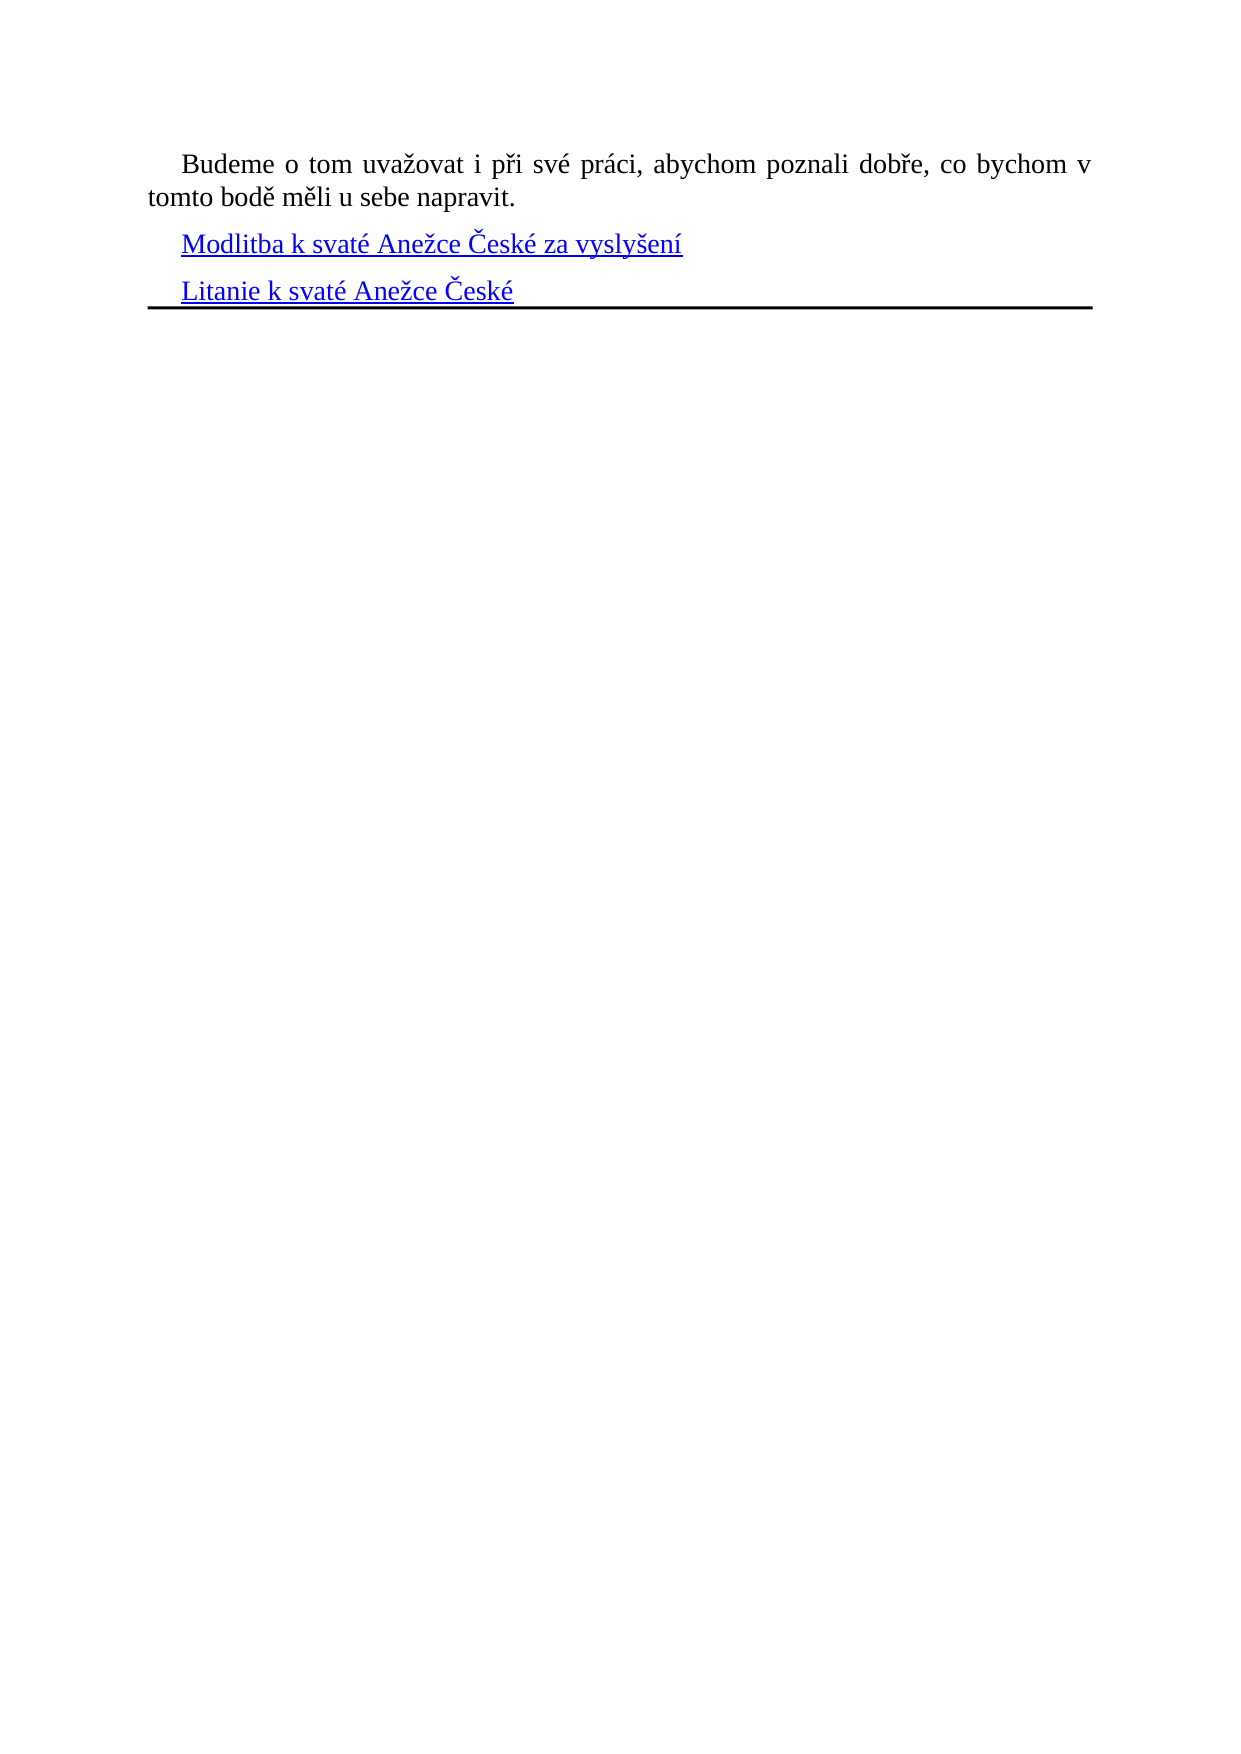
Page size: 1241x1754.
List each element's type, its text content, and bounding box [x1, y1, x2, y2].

text Budeme o tom uvažovat i při své práci, abychom poznali dobře, co bychom v tomto bodě měli u sebe napravit. [148, 148, 1093, 212]
text Litanie k svaté Anežce České [148, 274, 1093, 306]
text Modlitba k svaté Anežce České za vyslyšení [148, 227, 1093, 259]
